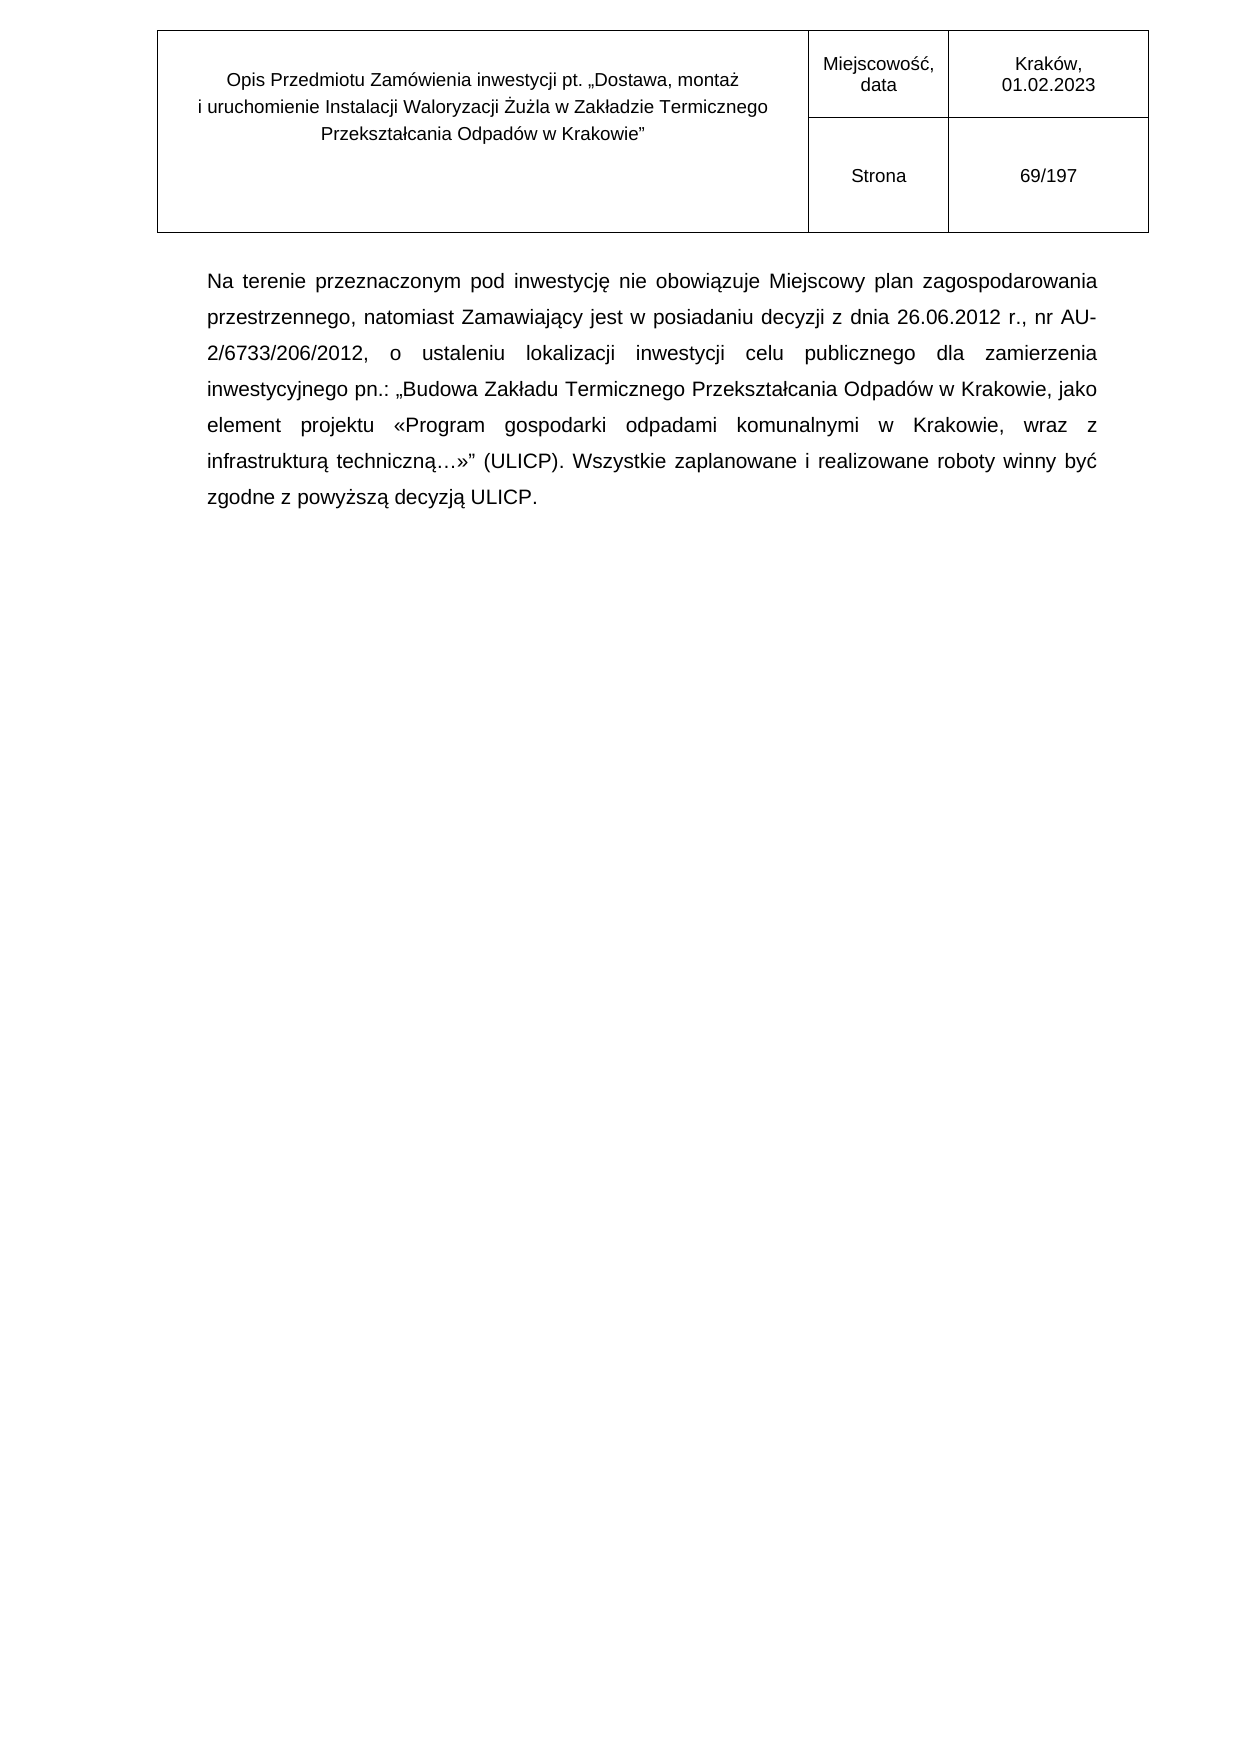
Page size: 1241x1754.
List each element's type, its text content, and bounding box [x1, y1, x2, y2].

text Na terenie przeznaczonym pod inwestycję nie obowiązuje Miejscowy plan zagospodarowania przestrzennego, natomiast Zamawiający jest w posiadaniu decyzji z dnia 26.06.2012 r., nr AU-2/6733/206/2012, o ustaleniu lokalizacji inwestycji celu publicznego dla zamierzenia inwestycyjnego pn.: „Budowa Zakładu Termicznego Przekształcania Odpadów w Krakowie, jako element projektu «Program gospodarki odpadami komunalnymi w Krakowie, wraz z infrastrukturą techniczną…»” (ULICP). Wszystkie zaplanowane i realizowane roboty winny być zgodne z powyższą decyzją ULICP. [207, 269, 1098, 509]
